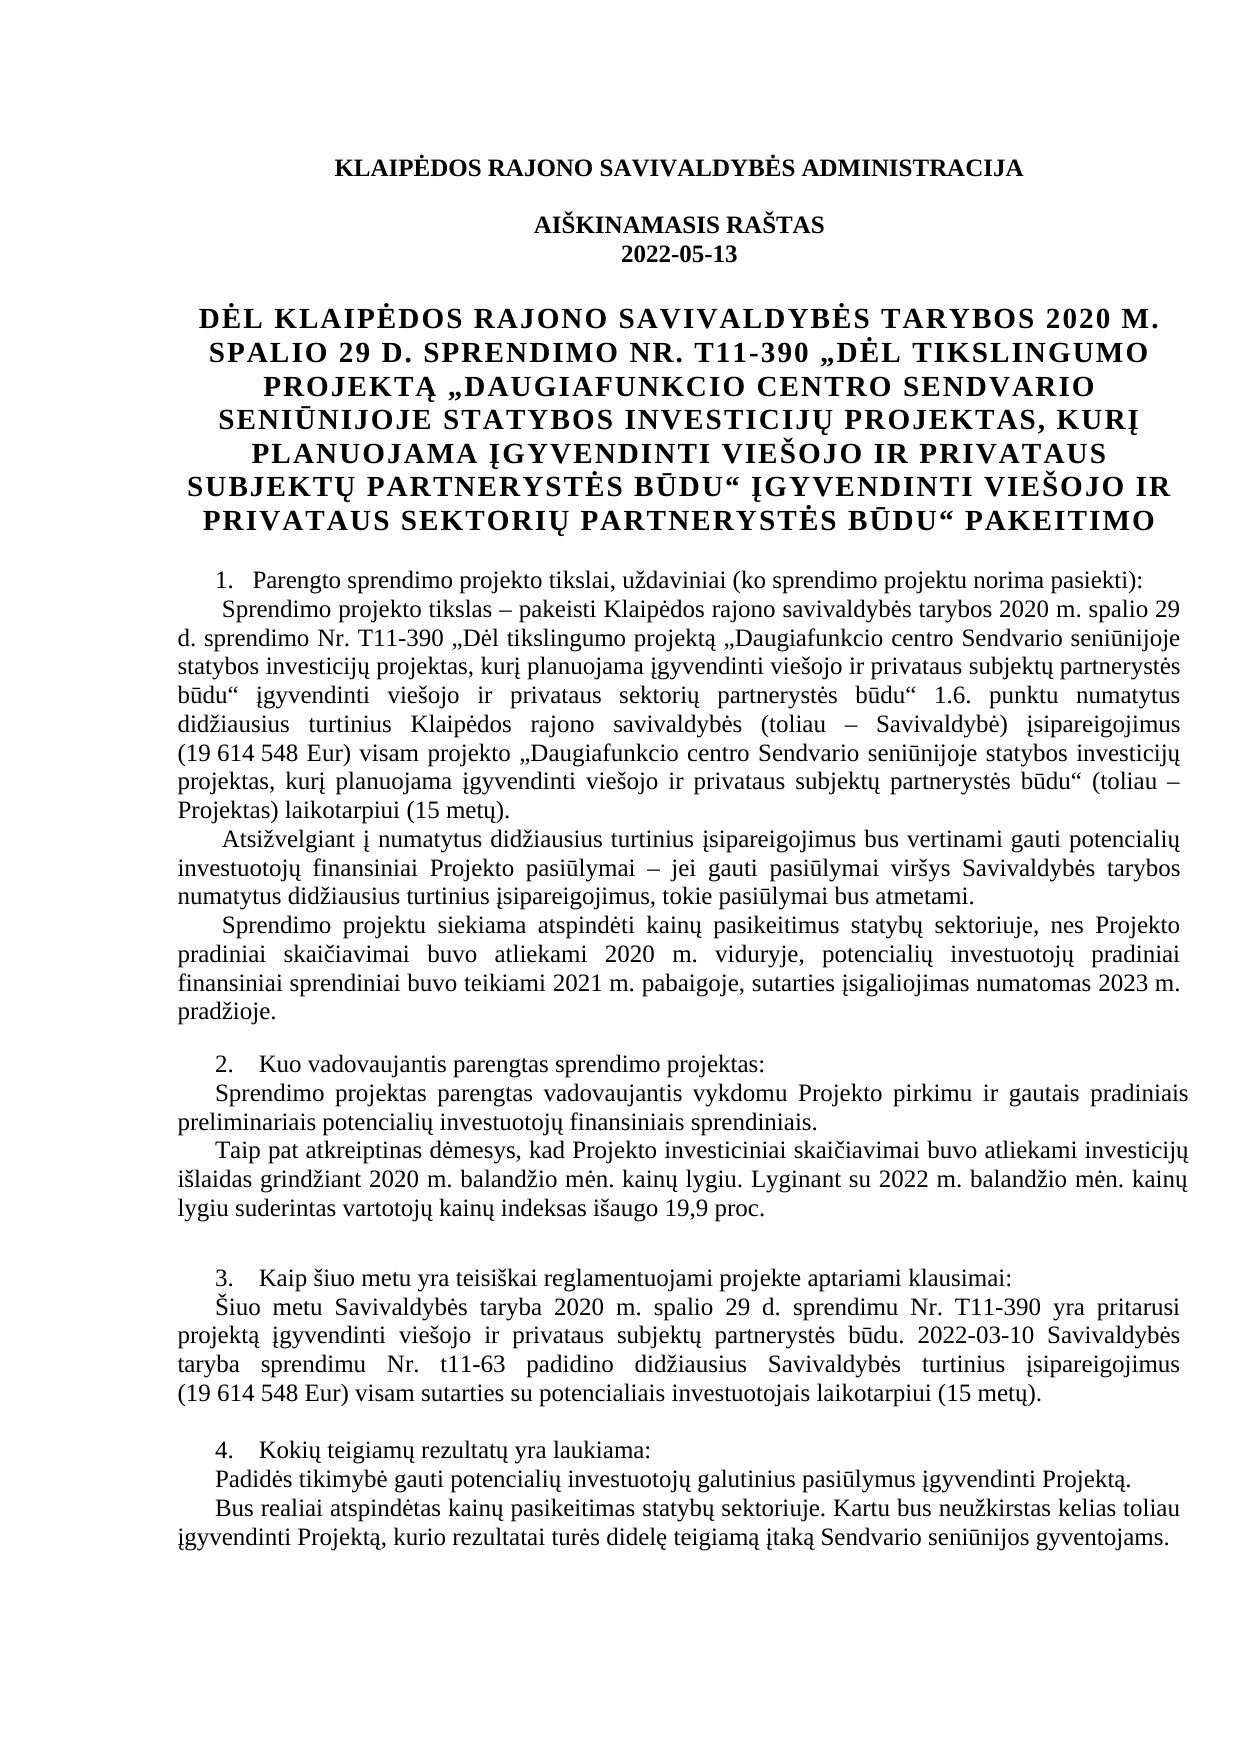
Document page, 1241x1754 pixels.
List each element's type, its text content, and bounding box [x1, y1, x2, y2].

list Kokių teigiamų rezultatų yra laukiama: [215, 1436, 1189, 1464]
list Kaip šiuo metu yra teisiškai reglamentuojami projekte aptariami klausimai: [215, 1263, 1189, 1292]
text Dėl Klaipėdos rajono savivaldybės tarybos 2020 m. spalio 29 d. sprendimo Nr. T11-390 „DĖL tikslingumo projektą „DAUGIAFUNKCIO CENTRO SENDVARIO SENIŪNIJOJE STATYBOS INVESTICIJŲ PROJEKTAS, KURĮ PLANUOJAMA ĮGYVENDINTI VIEŠOJO IR PRIVATAUS SUBJEKTŲ PARTNERYSTĖS BŪDU“ įgyvendinti viešojo ir privataus sektorių partnerystės būdu“ pakeitimo [177, 302, 1181, 536]
list Parengto sprendimo projekto tikslai, uždaviniai (ko sprendimo projektu norima pasiekti): [215, 565, 1181, 594]
text Atsižvelgiant į numatytus didžiausius turtinius įsipareigojimus bus vertinami gauti potencialių investuotojų finansiniai Projekto pasiūlymai – jei gauti pasiūlymai viršys Savivaldybės tarybos numatytus didžiausius turtinius įsipareigojimus, tokie pasiūlymai bus atmetami. [177, 824, 1181, 910]
text Taip pat atkreiptinas dėmesys, kad Projekto investiciniai skaičiavimai buvo atliekami investicijų išlaidas grindžiant 2020 m. balandžio mėn. kainų lygiu. Lyginant su 2022 m. balandžio mėn. kainų lygiu suderintas vartotojų kainų indeksas išaugo 19,9 proc. [177, 1136, 1189, 1222]
text KLAIPĖDOS RAJONO SAVIVALDYBĖS ADMINISTRACIJA [177, 153, 1181, 182]
text Sprendimo projekto tikslas – pakeisti Klaipėdos rajono savivaldybės tarybos 2020 m. spalio 29 d. sprendimo Nr. T11-390 „Dėl tikslingumo projektą „Daugiafunkcio centro Sendvario seniūnijoje statybos investicijų projektas, kurį planuojama įgyvendinti viešojo ir privataus subjektų partnerystės būdu“ įgyvendinti viešojo ir privataus sektorių partnerystės būdu“ 1.6. punktu numatytus didžiausius turtinius Klaipėdos rajono savivaldybės (toliau – Savivaldybė) įsipareigojimus (19 614 548 Eur) visam projekto „Daugiafunkcio centro Sendvario seniūnijoje statybos investicijų projektas, kurį planuojama įgyvendinti viešojo ir privataus subjektų partnerystės būdu“ (toliau – Projektas) laikotarpiui (15 metų). [177, 594, 1181, 824]
list Kuo vadovaujantis parengtas sprendimo projektas: [215, 1049, 1189, 1078]
text Sprendimo projektu siekiama atspindėti kainų pasikeitimus statybų sektoriuje, nes Projekto pradiniai skaičiavimai buvo atliekami 2020 m. viduryje, potencialių investuotojų pradiniai finansiniai sprendiniai buvo teikiami 2021 m. pabaigoje, sutarties įsigaliojimas numatomas 2023 m. pradžioje. [177, 910, 1181, 1025]
text Bus realiai atspindėtas kainų pasikeitimas statybų sektoriuje. Kartu bus neužkirstas kelias toliau įgyvendinti Projektą, kurio rezultatai turės didelę teigiamą įtaką Sendvario seniūnijos gyventojams. [177, 1493, 1181, 1551]
text 2022-05-13 [177, 239, 1181, 268]
text Padidės tikimybė gauti potencialių investuotojų galutinius pasiūlymus įgyvendinti Projektą. [177, 1464, 1181, 1493]
text Šiuo metu Savivaldybės taryba 2020 m. spalio 29 d. sprendimu Nr. T11-390 yra pritarusi projektą įgyvendinti viešojo ir privataus subjektų partnerystės būdu. 2022-03-10 Savivaldybės taryba sprendimu Nr. t11-63 padidino didžiausius Savivaldybės turtinius įsipareigojimus (19 614 548 Eur) visam sutarties su potencialiais investuotojais laikotarpiui (15 metų). [177, 1292, 1181, 1407]
text AIŠKINAMASIS RAŠTAS [177, 211, 1181, 239]
text Sprendimo projektas parengtas vadovaujantis vykdomu Projekto pirkimu ir gautais pradiniais preliminariais potencialių investuotojų finansiniais sprendiniais. [177, 1078, 1189, 1136]
